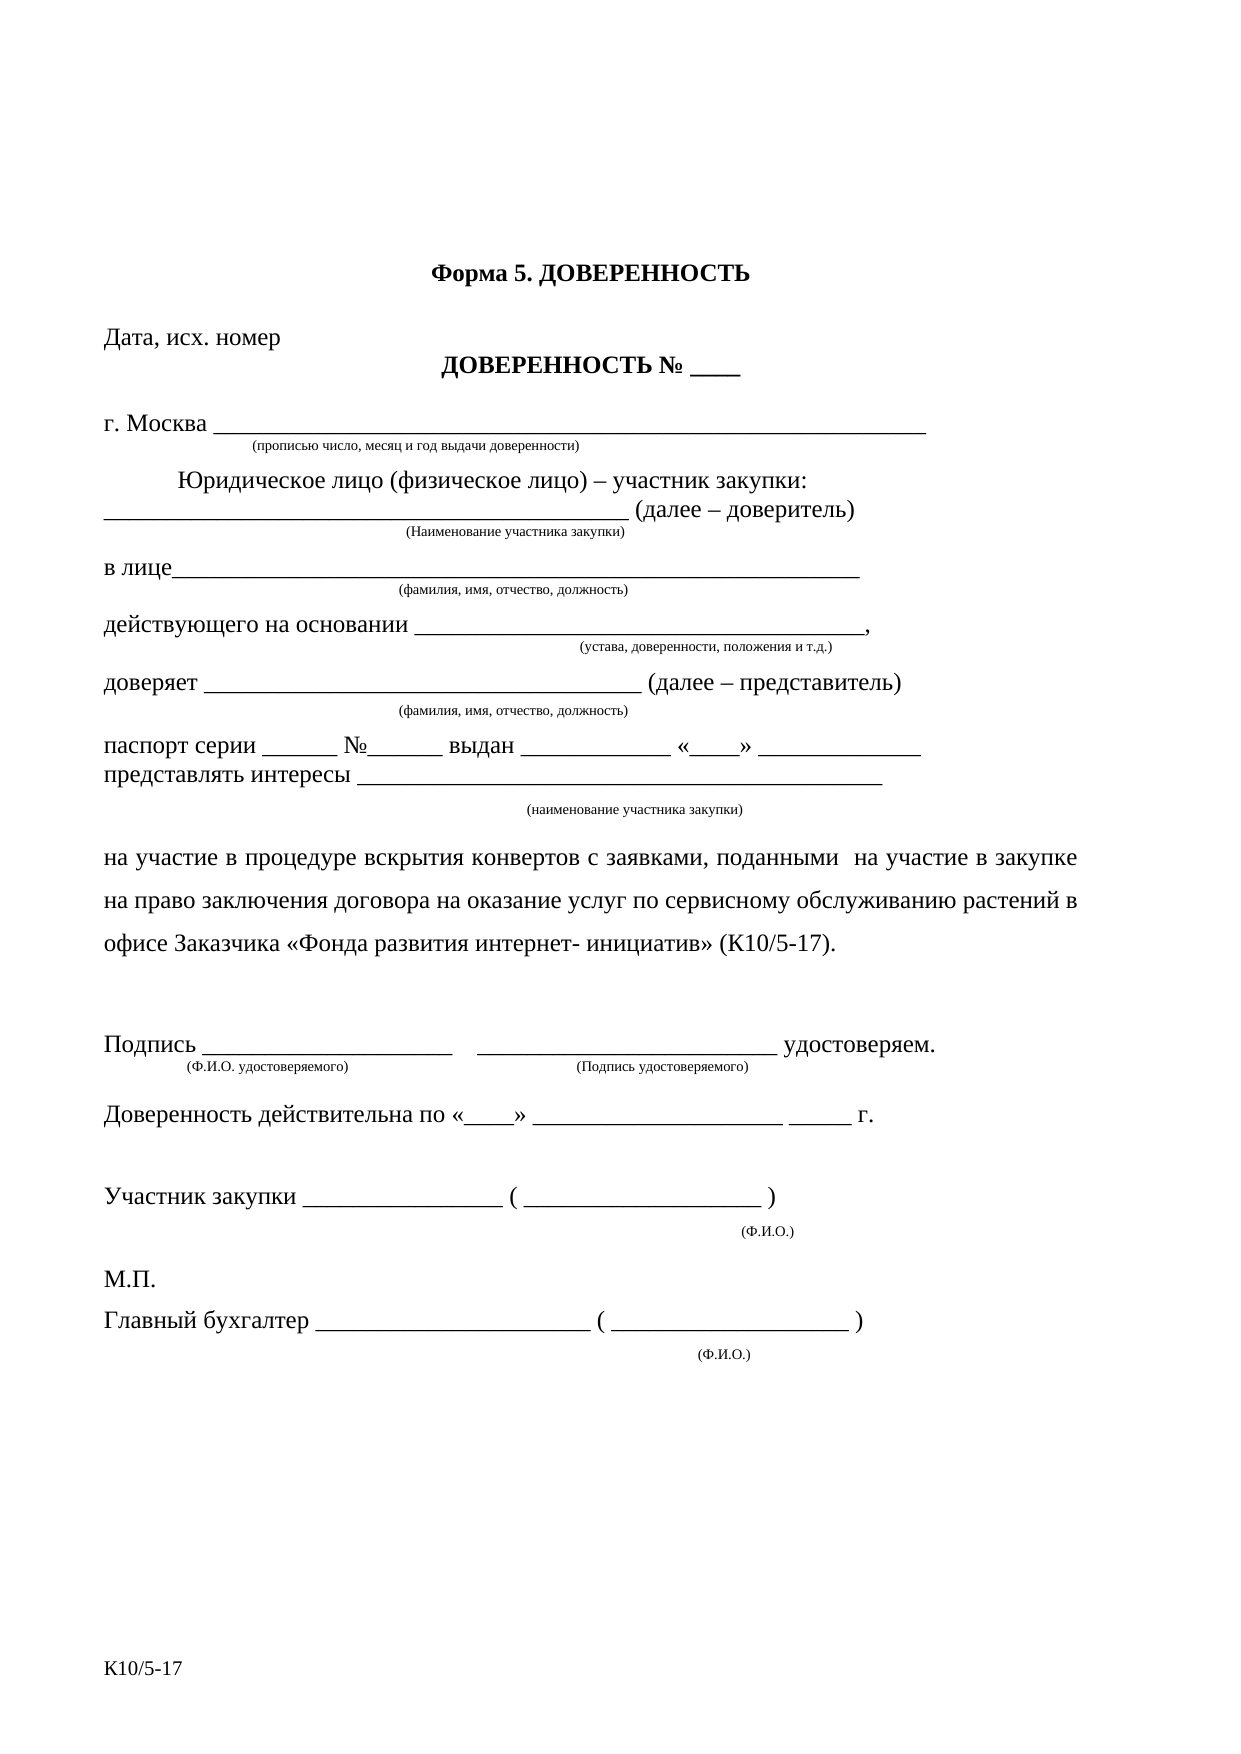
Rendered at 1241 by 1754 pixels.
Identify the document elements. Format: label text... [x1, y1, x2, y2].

text (прописью число, месяц и год выдачи доверенности) [103, 437, 1078, 466]
text Подпись ____________________ ________________________ удостоверяем. [103, 1029, 1078, 1057]
text Юридическое лицо (физическое лицо) – участник закупки: [103, 466, 1078, 494]
text Доверенность действительна по «____» ____________________ _____ г. [103, 1099, 1078, 1127]
text (Наименование участника закупки) [398, 523, 1078, 552]
text (Ф.И.О.) [103, 1346, 1152, 1375]
text (устава, доверенности, положения и т.д.) [398, 638, 1078, 667]
text ДОВЕРЕННОСТЬ № ____ [103, 351, 1078, 379]
text Участник закупки ________________ ( ___________________ ) [103, 1181, 1078, 1210]
text г. Москва _________________________________________________________ [103, 408, 1078, 437]
text (фамилия, имя, отчество, должность) [398, 581, 1078, 609]
text (Ф.И.О. удостоверяемого) (Подпись удостоверяемого) [103, 1057, 1078, 1086]
text __________________________________________ (далее – доверитель) [103, 494, 1078, 523]
subtitle доверяет ___________________________________ (далее – представитель) [103, 667, 1078, 696]
text действующего на основании ____________________________________, [103, 609, 1078, 638]
text на участие в процедуре вскрытия конвертов с заявками, поданными на участие в закупке на право заключения договора на оказание услуг по сервисному обслуживанию растений в офисе Заказчика «Фонда развития интернет- инициатив» (К10/5-17). [103, 842, 1078, 957]
subtitle Форма 5. доверенность [103, 258, 1078, 287]
text Дата, исх. номер [103, 322, 1078, 351]
text М.П. [103, 1264, 1078, 1292]
text Главный бухгалтер ______________________ ( ___________________ ) [103, 1305, 1078, 1334]
text (наименование участника закупки) [472, 801, 1078, 829]
text (фамилия, имя, отчество, должность) [398, 702, 1078, 731]
text паспорт серии ______ №______ выдан ____________ «____» _____________ [103, 731, 1078, 759]
text (Ф.И.О.) [103, 1222, 1078, 1251]
text в лице_______________________________________________________ [103, 552, 1078, 581]
text представлять интересы __________________________________________ [103, 759, 1078, 788]
